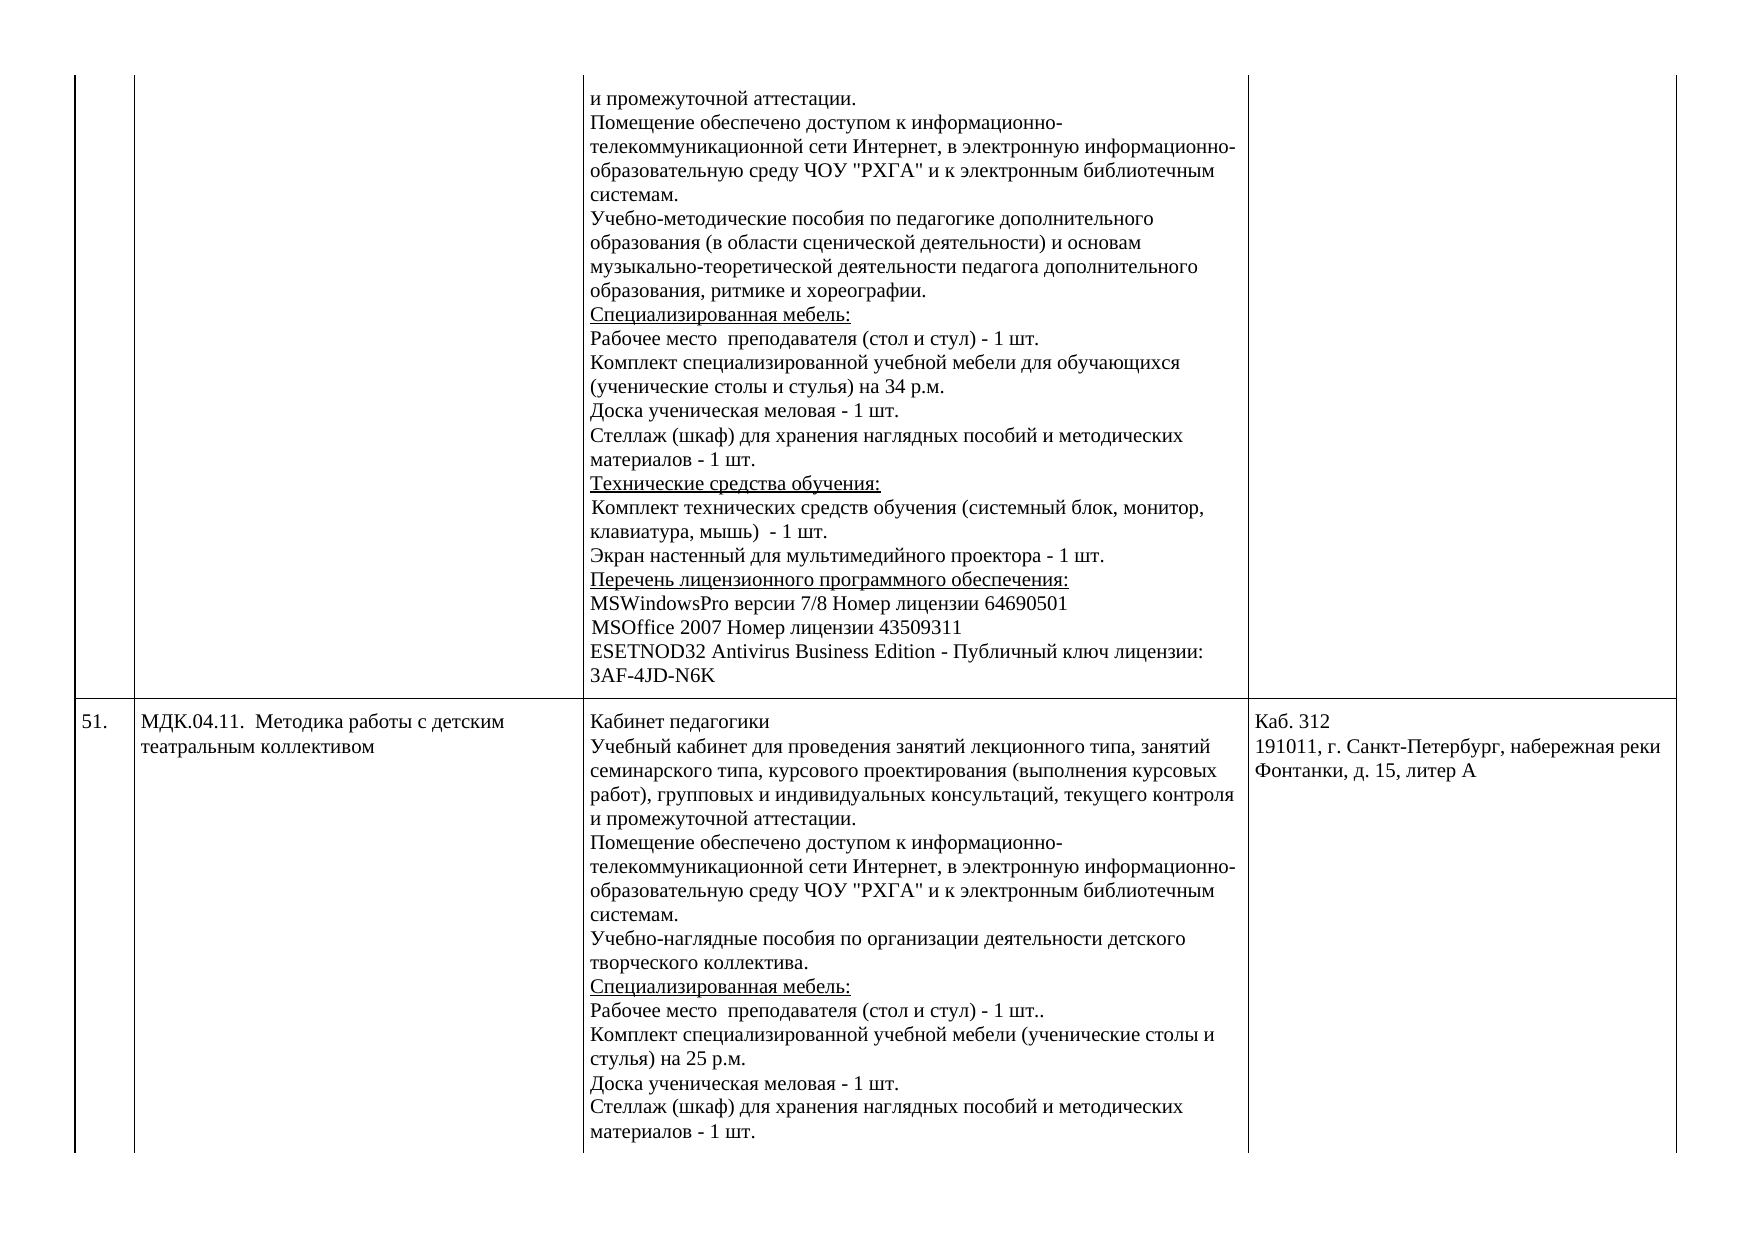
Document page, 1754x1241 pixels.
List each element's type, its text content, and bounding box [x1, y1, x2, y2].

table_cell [584, 699, 1248, 1153]
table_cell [1249, 699, 1676, 1153]
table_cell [1249, 75, 1676, 698]
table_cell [584, 75, 1248, 698]
table_cell 51. [76, 699, 134, 1153]
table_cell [135, 699, 583, 1153]
